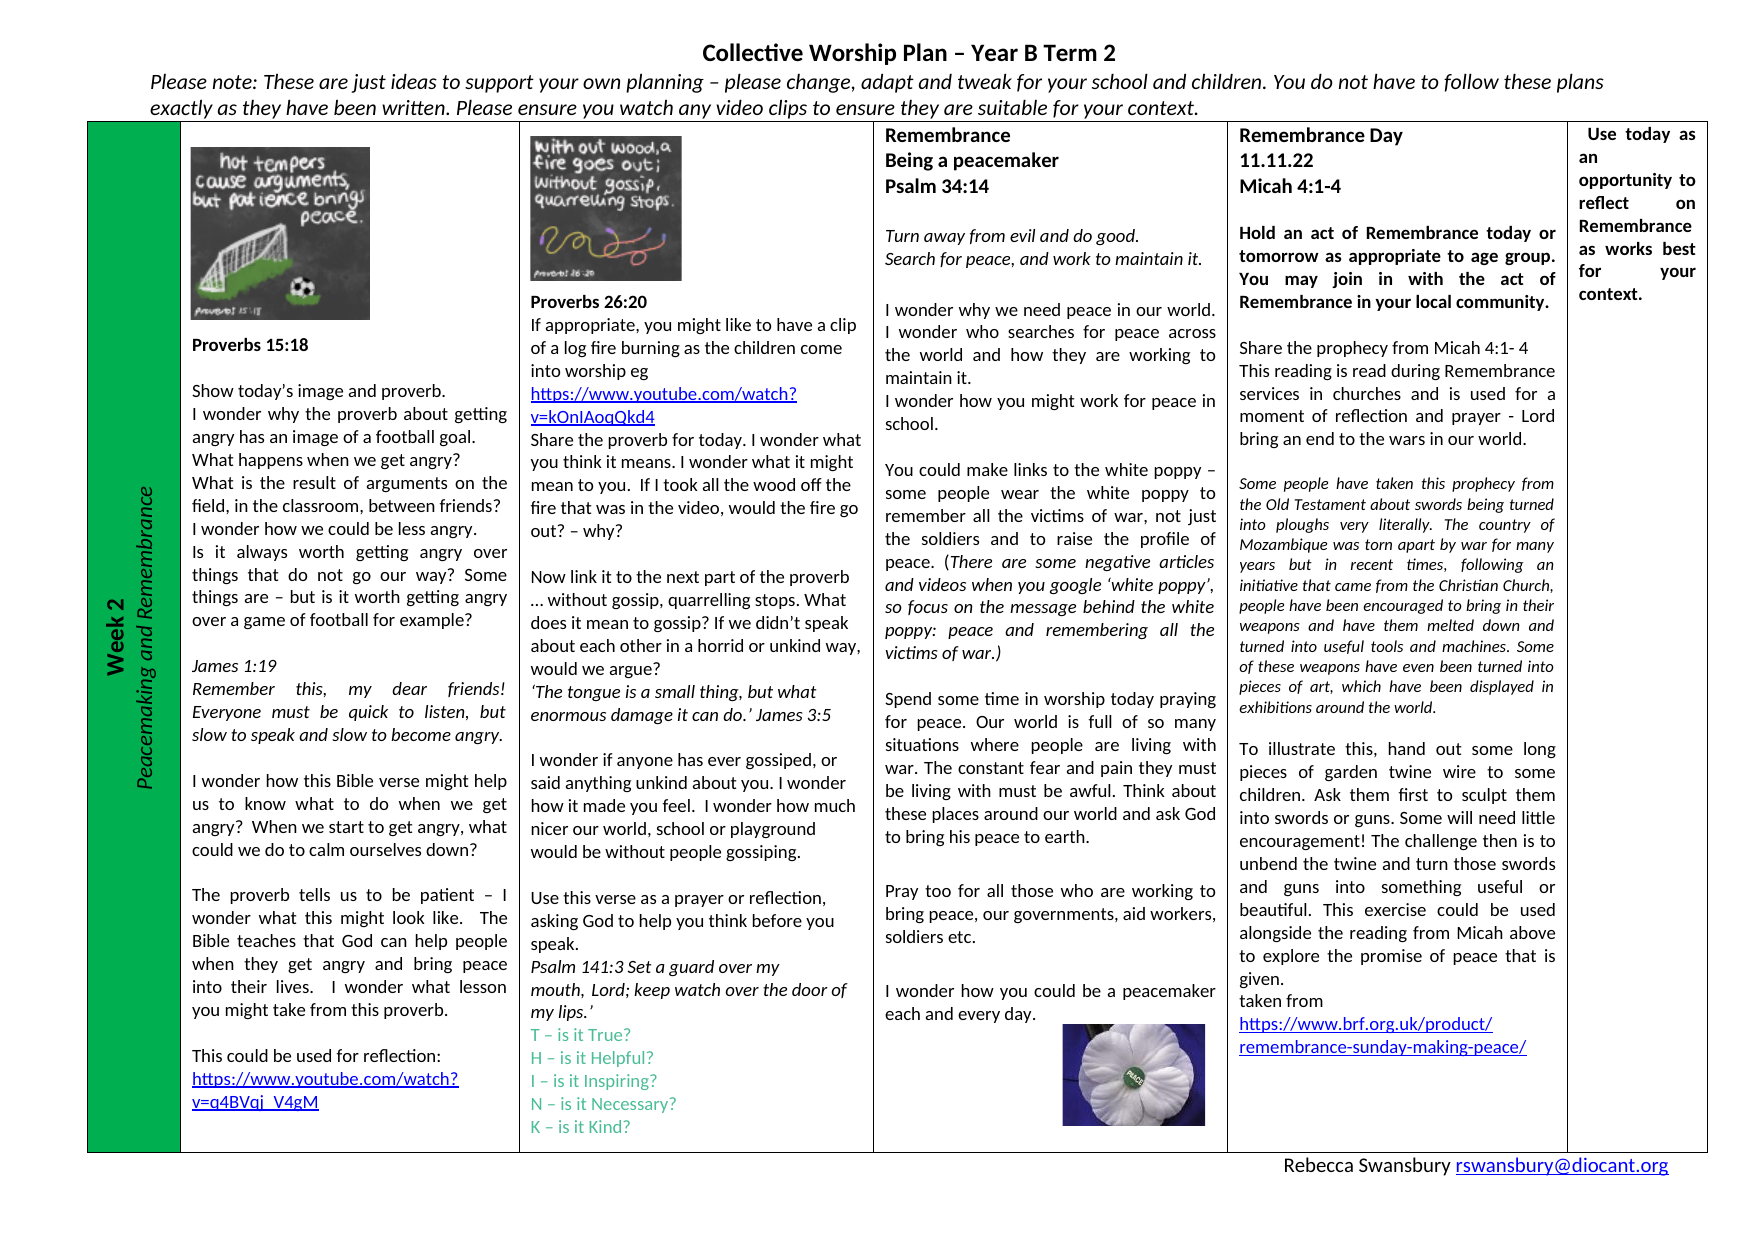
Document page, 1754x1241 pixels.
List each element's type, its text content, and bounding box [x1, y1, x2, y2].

table_cell Remembrance Being a peacemaker Psalm 34:14 Turn away from evil and do good. Search for peace, and work to maintain it. I wonder why we need peace in our world. I wonder who searches for peace across the world and how they are working to maintain it. I wonder how you might work for peace in school. You could make links to the white poppy – some people wear the white poppy to remember all the victims of war, not just the soldiers and to raise the profile of peace. (There are some negative articles and videos when you google ‘white poppy’, so focus on the message behind the white poppy: peace and remembering all the victims of war.) Spend some time in worship today praying for peace. Our world is full of so many situations where people are living with war. The constant fear and pain they must be living with must be awful. Think about these places around our world and ask God to bring his peace to earth. Pray too for all those who are working to bring peace, our governments, aid workers, soldiers etc. I wonder how you could be a peacemaker each and every day. [874, 122, 1227, 1152]
picture [530, 136, 682, 281]
table_cell Remembrance Day 11.11.22 Micah 4:1-4 Hold an act of Remembrance today or tomorrow as appropriate to age group. You may join in with the act of Remembrance in your local community. Share the prophecy from Micah 4:1- 4 This reading is read during Remembrance services in churches and is used for a moment of reflection and prayer - Lord bring an end to the wars in our world. Some people have taken this prophecy from the Old Testament about swords being turned into ploughs very literally. The country of Mozambique was torn apart by war for many years but in recent times, following an initiative that came from the Christian Church, people have been encouraged to bring in their weapons and have them melted down and turned into useful tools and machines. Some of these weapons have even been turned into pieces of art, which have been displayed in exhibitions around the world. To illustrate this, hand out some long pieces of garden twine wire to some children. Ask them first to sculpt them into swords or guns. Some will need little encouragement! The challenge then is to unbend the twine and turn those swords and guns into something useful or beautiful. This exercise could be used alongside the reading from Micah above to explore the promise of peace that is given. taken from https://www.brf.org.uk/product/remembrance-sunday-making-peace/ [1228, 122, 1567, 1152]
table_cell Week 2 Peacemaking and Remembrance [88, 122, 180, 1152]
table_cell Proverbs 15:18 Show today’s image and proverb. I wonder why the proverb about getting angry has an image of a football goal. What happens when we get angry? What is the result of arguments on the field, in the classroom, between friends? I wonder how we could be less angry. Is it always worth getting angry over things that do not go our way? Some things are – but is it worth getting angry over a game of football for example? James 1:19 Remember this, my dear friends! Everyone must be quick to listen, but slow to speak and slow to become angry. I wonder how this Bible verse might help us to know what to do when we get angry? When we start to get angry, what could we do to calm ourselves down? The proverb tells us to be patient – I wonder what this might look like. The Bible teaches that God can help people when they get angry and bring peace into their lives. I wonder what lesson you might take from this proverb. This could be used for reflection: https://www.youtube.com/watch?v=q4BVqj_V4gM [181, 122, 519, 1152]
picture [1062, 1024, 1205, 1126]
picture [190, 147, 370, 320]
table_cell Use today as an opportunity to reflect on Remembrance as works best for your context. [1568, 122, 1707, 1152]
table_cell Proverbs 26:20 If appropriate, you might like to have a clip of a log fire burning as the children come into worship eg https://www.youtube.com/watch?v=kOnIAoqQkd4 Share the proverb for today. I wonder what you think it means. I wonder what it might mean to you. If I took all the wood off the fire that was in the video, would the fire go out? – why? Now link it to the next part of the proverb … without gossip, quarrelling stops. What does it mean to gossip? If we didn’t speak about each other in a horrid or unkind way, would we argue? ‘The tongue is a small thing, but what enormous damage it can do.’ James 3:5 I wonder if anyone has ever gossiped, or said anything unkind about you. I wonder how it made you feel. I wonder how much nicer our world, school or playground would be without people gossiping. Use this verse as a prayer or reflection, asking God to help you think before you speak. Psalm 141:3 Set a guard over my mouth, Lord; keep watch over the door of my lips.’ T – is it True? H – is it Helpful? I – is it Inspiring? N – is it Necessary? K – is it Kind? [520, 122, 873, 1152]
